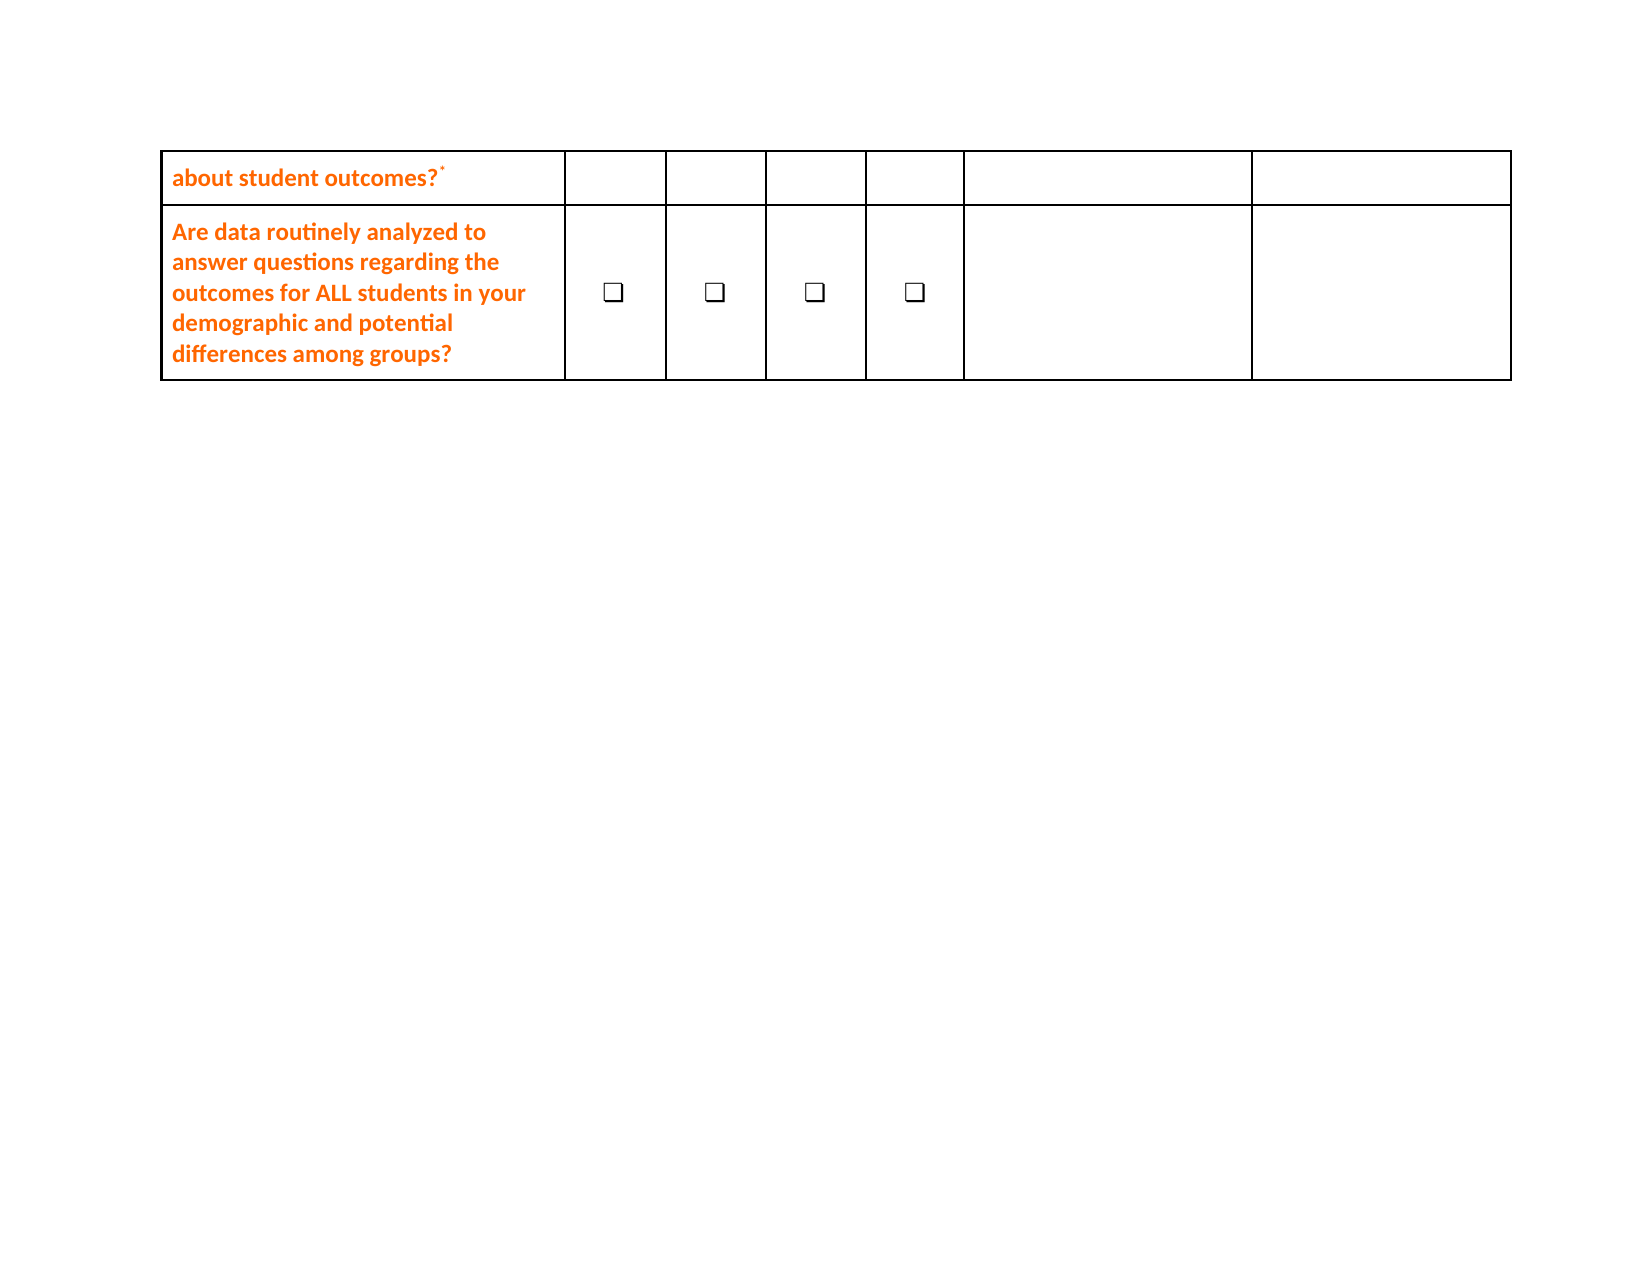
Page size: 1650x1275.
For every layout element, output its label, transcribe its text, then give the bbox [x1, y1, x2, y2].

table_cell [163, 152, 564, 203]
table_cell [667, 206, 765, 379]
table_cell [1253, 152, 1510, 203]
table_cell [566, 206, 665, 379]
table_cell [566, 152, 665, 203]
table_cell Are data routinely analyzed to answer questions regarding the outcomes for ALL students in your demographic and potential differences among groups? [163, 206, 564, 379]
table_cell [965, 152, 1251, 203]
table_cell [767, 206, 865, 379]
table_cell [867, 206, 963, 379]
table_cell [1253, 206, 1510, 379]
table_cell [965, 206, 1251, 379]
table_cell [667, 152, 765, 203]
table_cell [867, 152, 963, 203]
table_cell [767, 152, 865, 203]
